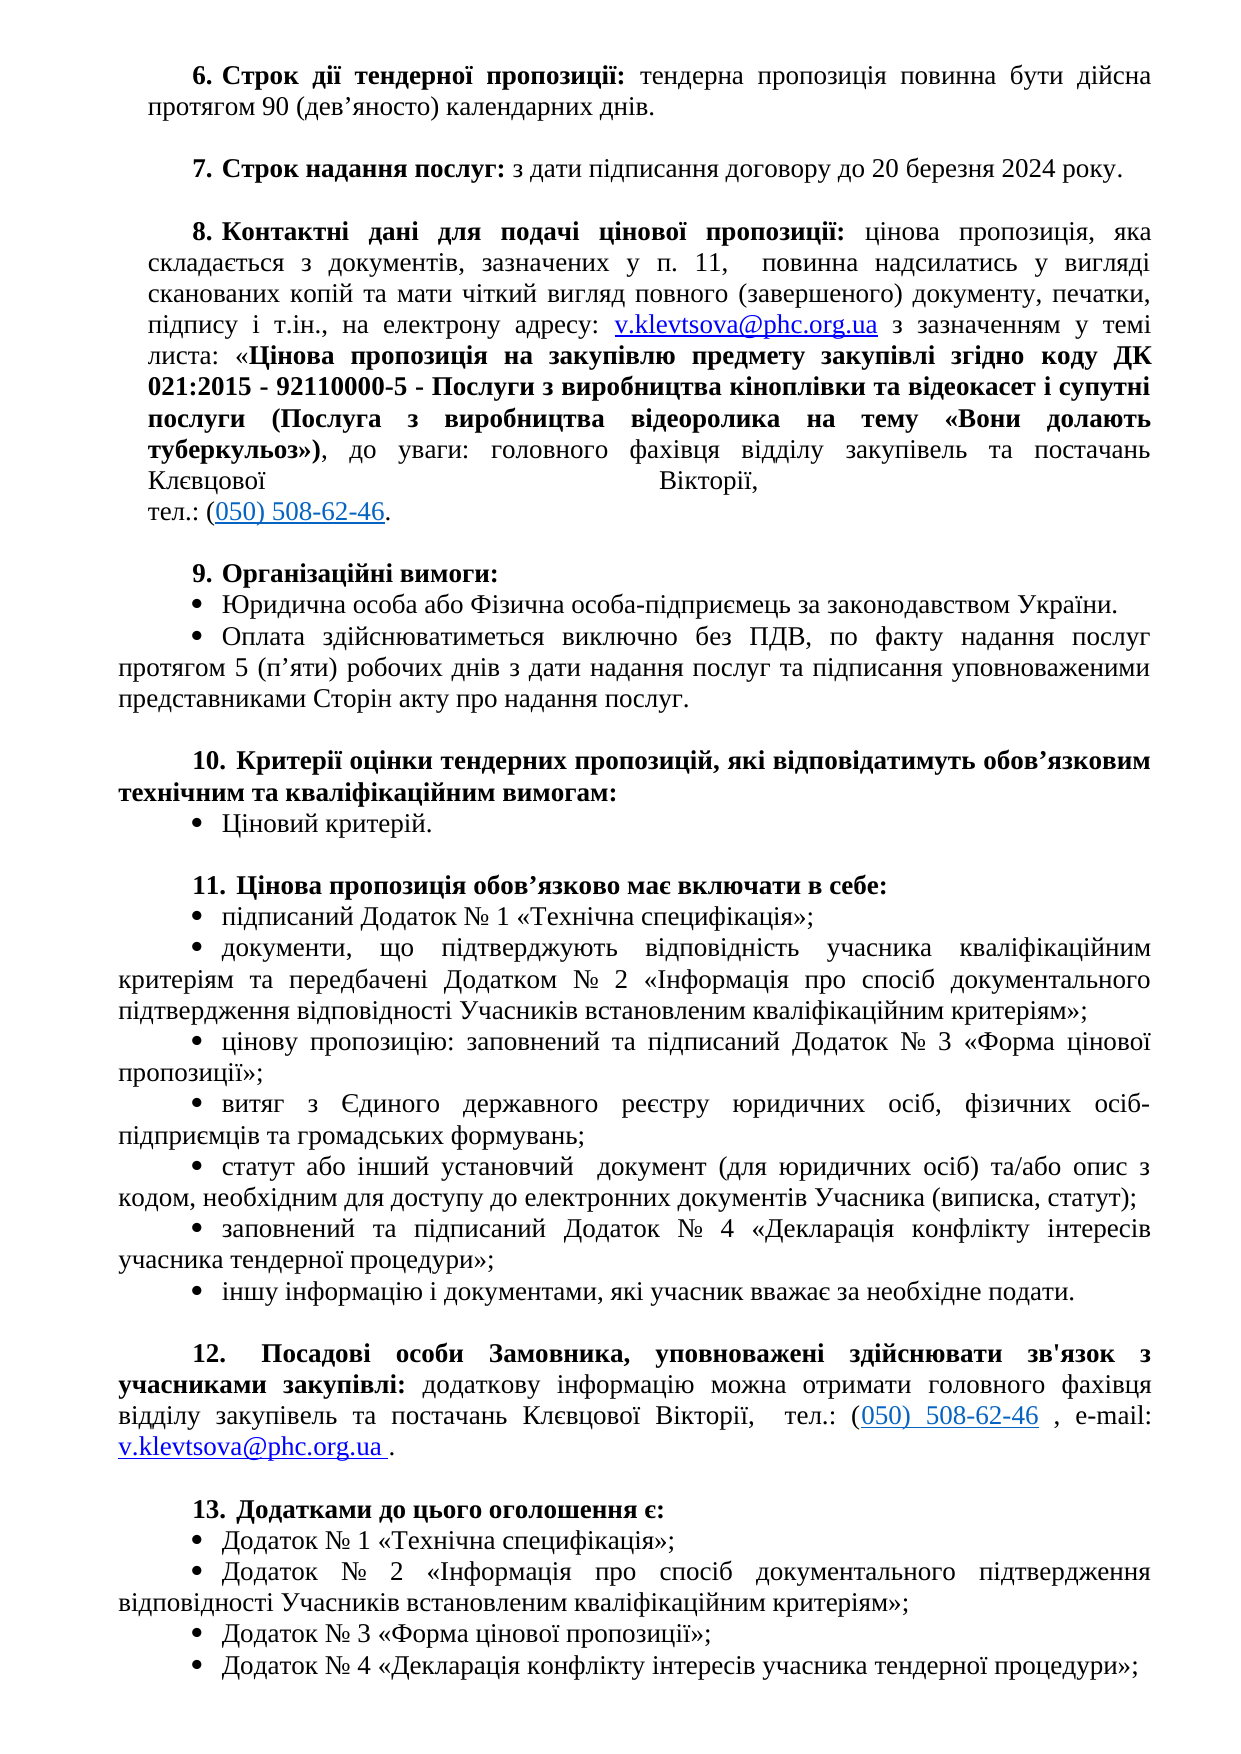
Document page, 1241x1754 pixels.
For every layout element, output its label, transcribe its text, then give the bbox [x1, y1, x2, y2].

list Юридична особа або Фізична особа-підприємець за законодавством України. [118, 588, 1152, 620]
list іншу інформацію і документами, які учасник вважає за необхідне подати. [118, 1275, 1152, 1306]
list підписаний Додаток № 1 «Технічна специфікація»; [118, 900, 1152, 932]
list Додаток № 4 «Декларація конфлікту інтересів учасника тендерної процедури»; [118, 1649, 1152, 1680]
list заповнений та підписаний Додаток № 4 «Декларація конфлікту інтересів учасника тендерної процедури»; [118, 1212, 1152, 1275]
list статут або інший установчий документ (для юридичних осіб) та/або опис з кодом, необхідним для доступу до електронних документів Учасника (виписка, статут); [118, 1150, 1152, 1212]
list Цінова пропозиція обов’язково має включати в себе: [118, 869, 1152, 900]
list цінову пропозицію: заповнений та підписаний Додаток № 3 «Форма цінової пропозиції»; [118, 1025, 1152, 1087]
list Критерії оцінки тендерних пропозицій, які відповідатимуть обов’язковим технічним та кваліфікаційним вимогам: [118, 744, 1152, 807]
list Оплата здійснюватиметься виключно без ПДВ, по факту надання послуг протягом 5 (п’яти) робочих днів з дати надання послуг та підписання уповноваженими представниками Сторін акту про надання послуг. [118, 620, 1152, 713]
list витяг з Єдиного державного реєстру юридичних осіб, фізичних осіб-підприємців та громадських формувань; [118, 1087, 1152, 1150]
list Посадові особи Замовника, уповноважені здійснювати зв'язок з учасниками закупівлі: додаткову інформацію можна отримати головного фахівця відділу закупівель та постачань Клєвцової Вікторії, тел.: (050) 508-62-46 , е-mail: v.klevtsova@phc.org.ua . [118, 1337, 1152, 1462]
list Додаток № 3 «Форма цінової пропозиції»; [118, 1618, 1152, 1649]
list Організаційні вимоги: [192, 557, 1152, 588]
list Додатками до цього оголошення є: [118, 1493, 1152, 1524]
list Додаток № 1 «Технічна специфікація»; [118, 1524, 1152, 1555]
list Строк дії тендерної пропозиції: тендерна пропозиція повинна бути дійсна протягом 90 (дев’яносто) календарних днів. [148, 59, 1152, 121]
list Строк надання послуг: з дати підписання договору до 20 березня 2024 року. [148, 152, 1152, 184]
list Додаток № 2 «Інформація про спосіб документального підтвердження відповідності Учасників встановленим кваліфікаційним критеріям»; [118, 1555, 1152, 1618]
list документи, що підтверджують відповідність учасника кваліфікаційним критеріям та передбачені Додатком № 2 «Інформація про спосіб документального підтвердження відповідності Учасників встановленим кваліфікаційним критеріям»; [118, 932, 1152, 1025]
list Ціновий критерій. [118, 807, 1152, 838]
list Контактні дані для подачі цінової пропозиції: цінова пропозиція, яка складається з документів, зазначених у п. 11, повинна надсилатись у вигляді сканованих копій та мати чіткий вигляд повного (завершеного) документу, печатки, підпису і т.ін., на електрону адресу: v.klevtsova@phc.org.ua з зазначенням у темі листа: «Цінова пропозиція на закупівлю предмету закупівлі згідно коду ДК 021:2015 - 92110000-5 - Послуги з виробництва кіноплівки та відеокасет і супутні послуги (Послуга з виробництва відеоролика на тему «Вони долають туберкульоз»), до уваги: головного фахівця відділу закупівель та постачань Клєвцової Вікторії, тел.: (050) 508-62-46. [148, 215, 1152, 526]
